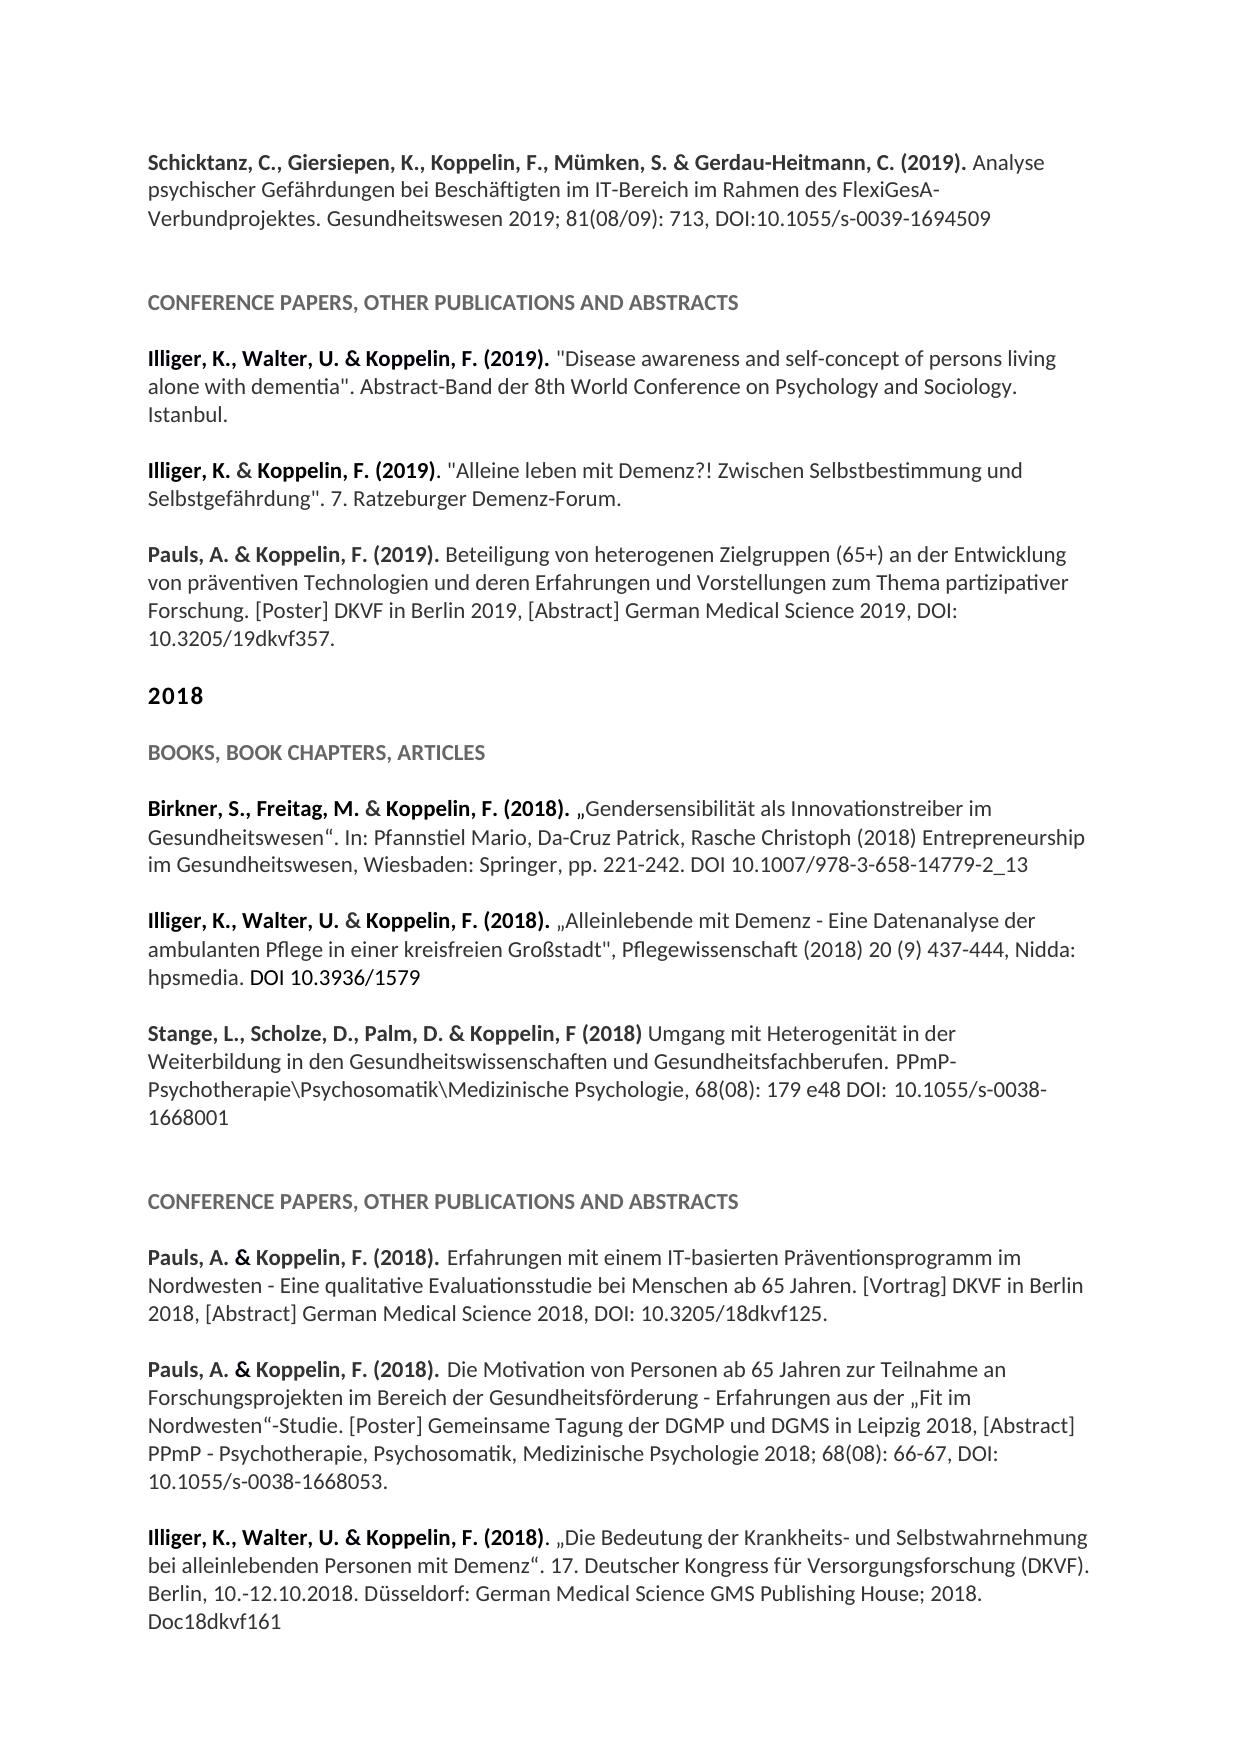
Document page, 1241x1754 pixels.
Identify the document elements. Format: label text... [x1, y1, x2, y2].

text CONFERENCE PAPERS, OTHER PUBLICATIONS AND ABSTRACTS [148, 1187, 1093, 1215]
text Schicktanz, C., Giersiepen, K., Koppelin, F., Mümken, S. & Gerdau-Heitmann, C. (2019). Analyse psychischer Gefährdungen bei Beschäftigten im IT-Bereich im Rahmen des FlexiGesA-Verbundprojektes. Gesundheitswesen 2019; 81(08/09): 713, DOI:10.1055/s-0039-1694509 [148, 148, 1093, 232]
text Birkner, S., Freitag, M. & Koppelin, F. (2018). „Gendersensibilität als Innovationstreiber im Gesundheitswesen“. In: Pfannstiel Mario, Da-Cruz Patrick, Rasche Christoph (2018) Entrepreneurship im Gesundheitswesen, Wiesbaden: Springer, pp. 221-242. DOI 10.1007/978-3-658-14779-2_13 [148, 794, 1093, 879]
text Illiger, K., Walter, U. & Koppelin, F. (2019). "Disease awareness and self-concept of persons living alone with dementia". Abstract-Band der 8th World Conference on Psychology and Sociology. Istanbul. [148, 344, 1093, 428]
text Illiger, K. & Koppelin, F. (2019). "Alleine leben mit Demenz?! Zwischen Selbstbestimmung und Selbstgefährdung". 7. Ratzeburger Demenz-Forum. [148, 456, 1093, 512]
text Pauls, A. & Koppelin, F. (2018). Erfahrungen mit einem IT-basierten Präventionsprogramm im Nordwesten - Eine qualitative Evaluationsstudie bei Menschen ab 65 Jahren. [Vortrag] DKVF in Berlin 2018, [Abstract] German Medical Science 2018, DOI: 10.3205/18dkvf125. [148, 1243, 1093, 1327]
text Stange, L., Scholze, D., Palm, D. & Koppelin, F (2018) Umgang mit Heterogenität in der Weiterbildung in den Gesundheitswissenschaften und Gesundheitsfachberufen. PPmP-Psychotherapie\Psychosomatik\Medizinische Psychologie, 68(08): 179 e48 DOI: 10.1055/s-0038-1668001 [148, 1019, 1093, 1131]
text Illiger, K., Walter, U. & Koppelin, F. (2018). „Die Bedeutung der Krankheits- und Selbstwahrnehmung bei alleinlebenden Personen mit Demenz“. 17. Deutscher Kongress für Versorgungsforschung (DKVF). Berlin, 10.-12.10.2018. Düsseldorf: German Medical Science GMS Publishing House; 2018. Doc18dkvf161 [148, 1523, 1093, 1635]
text Illiger, K., Walter, U. & Koppelin, F. (2018). „Alleinlebende mit Demenz - Eine Datenanalyse der ambulanten Pflege in einer kreisfreien Großstadt", Pflegewissenschaft (2018) 20 (9) 437-444, Nidda: hpsmedia. DOI 10.3936/1579 [148, 907, 1093, 991]
text 2018 [148, 680, 1093, 711]
text Pauls, A. & Koppelin, F. (2018). Die Motivation von Personen ab 65 Jahren zur Teilnahme an Forschungsprojekten im Bereich der Gesundheitsförderung - Erfahrungen aus der „Fit im Nordwesten“-Studie. [Poster] Gemeinsame Tagung der DGMP und DGMS in Leipzig 2018, [Abstract] PPmP - Psychotherapie, Psychosomatik, Medizinische Psychologie 2018; 68(08): 66-67, DOI: 10.1055/s-0038-1668053. [148, 1355, 1093, 1495]
text CONFERENCE PAPERS, OTHER PUBLICATIONS AND ABSTRACTS [148, 288, 1093, 316]
text BOOKS, BOOK CHAPTERS, ARTICLES [148, 738, 1093, 767]
text Pauls, A. & Koppelin, F. (2019). Beteiligung von heterogenen Zielgruppen (65+) an der Entwicklung von präventiven Technologien und deren Erfahrungen und Vorstellungen zum Thema partizipativer Forschung. [Poster] DKVF in Berlin 2019, [Abstract] German Medical Science 2019, DOI: 10.3205/19dkvf357. [148, 540, 1093, 652]
